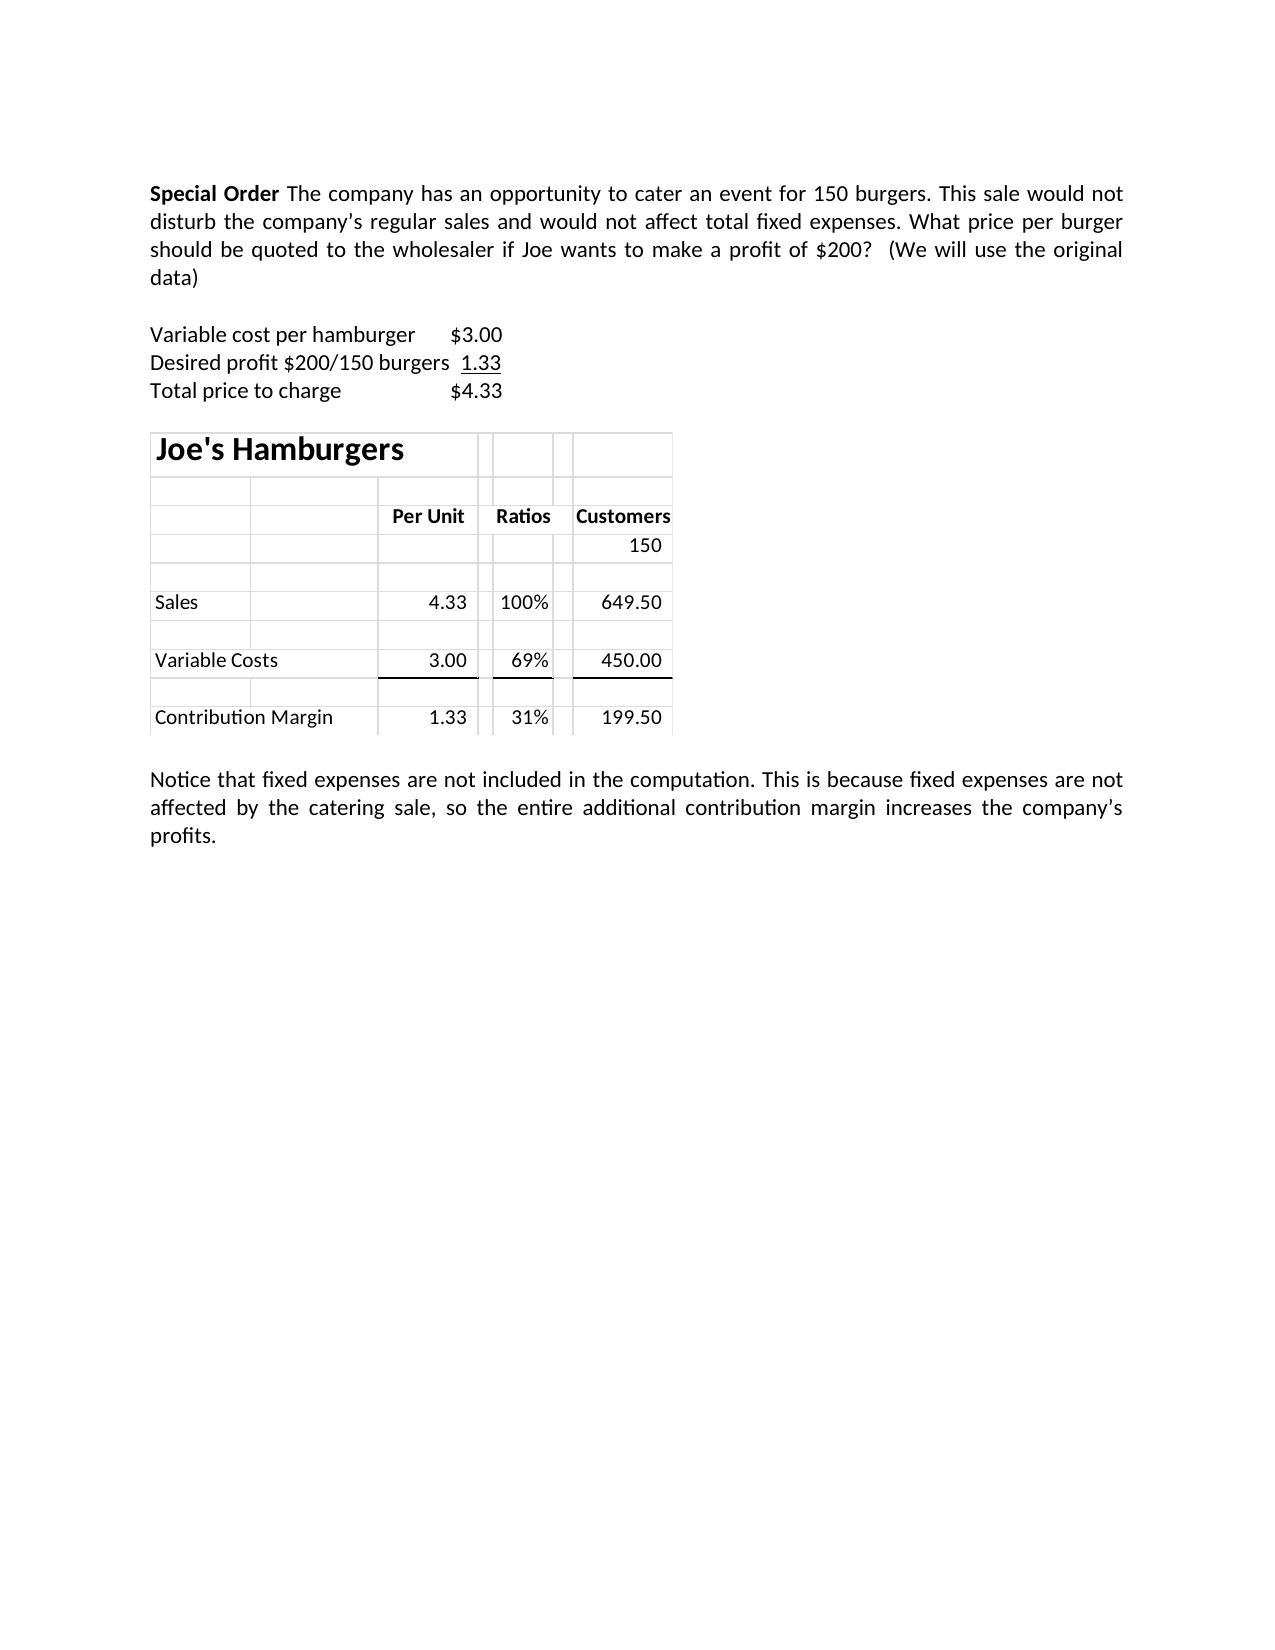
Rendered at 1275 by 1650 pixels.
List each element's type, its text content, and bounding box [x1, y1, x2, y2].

text Notice that fixed expenses are not included in the computation. This is because fixed expenses are not affected by the catering sale, so the entire additional contribution margin increases the company’s profits. [150, 765, 1125, 849]
text Total price to charge $4.33 [150, 376, 1125, 404]
text Special Order The company has an opportunity to cater an event for 150 burgers. This sale would not disturb the company’s regular sales and would not affect total fixed expenses. What price per burger should be quoted to the wholesaler if Joe wants to make a profit of $200? (We will use the original data) [150, 179, 1125, 291]
text Variable cost per hamburger $3.00 [150, 320, 1125, 348]
text Desired profit $200/150 burgers 1.33 [150, 348, 1125, 376]
